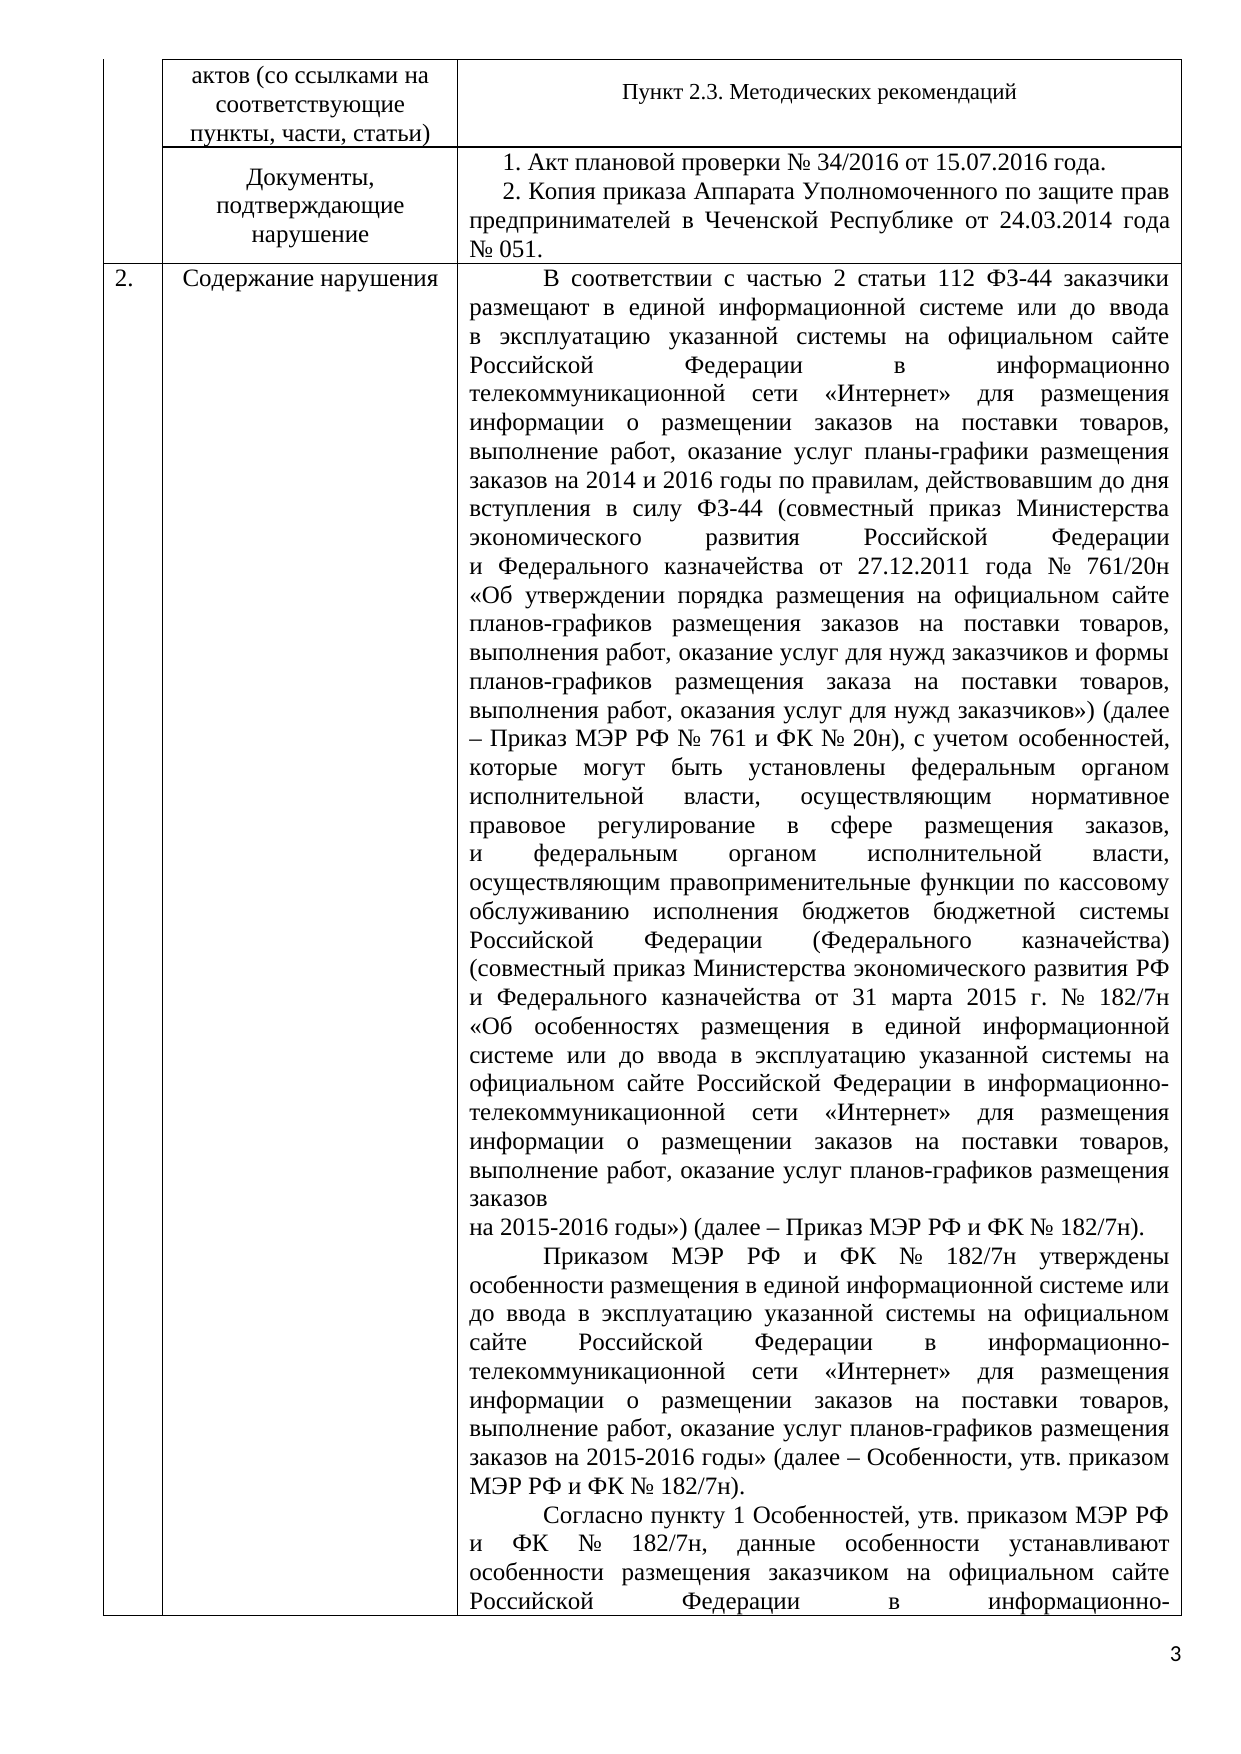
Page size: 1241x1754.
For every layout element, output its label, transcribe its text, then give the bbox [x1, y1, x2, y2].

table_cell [163, 60, 457, 146]
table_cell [458, 60, 1181, 146]
table_cell 2. [104, 264, 162, 1615]
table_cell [458, 264, 1181, 1615]
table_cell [163, 264, 457, 1615]
table_cell 1. Акт плановой проверки № 34/2016 от 15.07.2016 года. 2. Копия приказа Аппарата Уполномоченного по защите прав предпринимателей в Чеченской Республике от 24.03.2014 года № 051. [458, 148, 1181, 262]
table_cell Документы, подтверждающие нарушение [163, 148, 457, 262]
